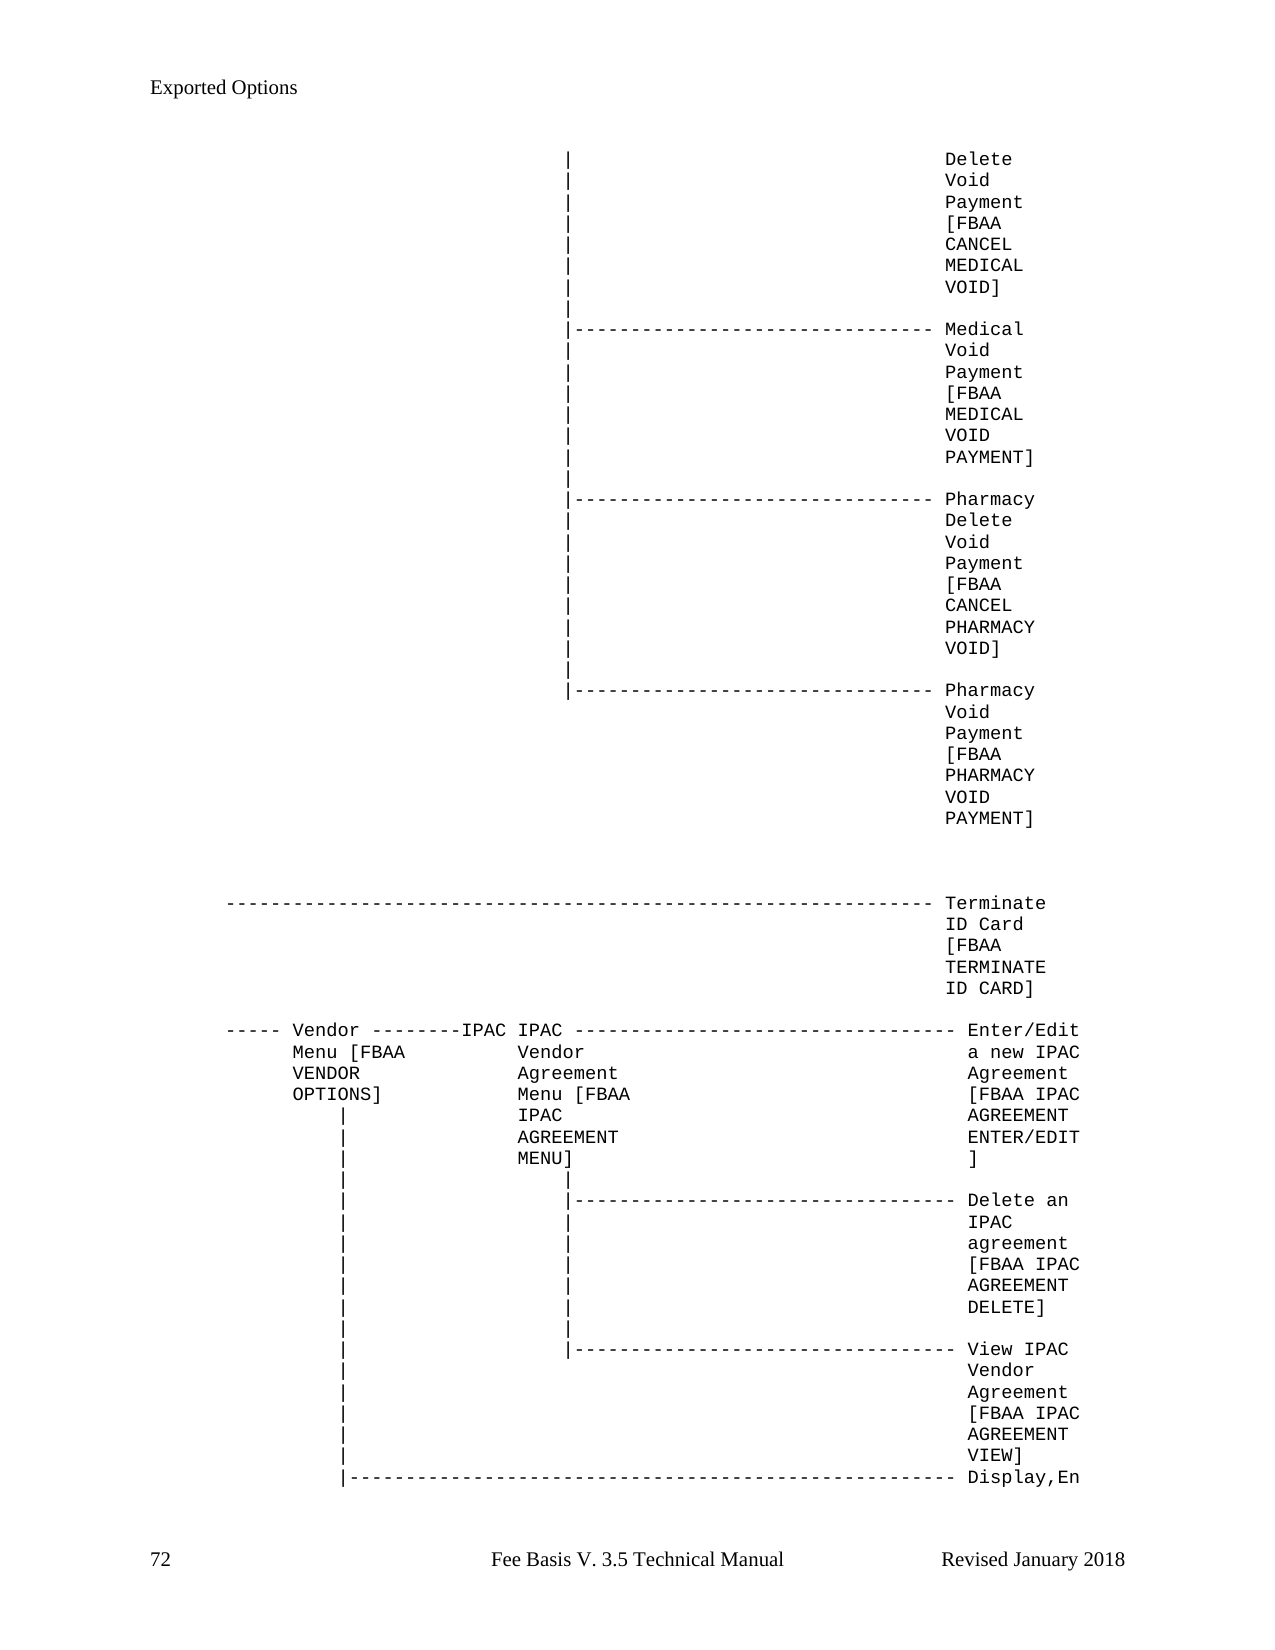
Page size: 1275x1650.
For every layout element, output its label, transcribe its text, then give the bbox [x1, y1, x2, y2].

text | | DELETE] [225, 1297, 1125, 1319]
text | VOID [225, 426, 1125, 447]
text PAYMENT] [225, 809, 1125, 830]
text | Payment [225, 554, 1125, 575]
text ID Card [225, 915, 1125, 936]
text | | IPAC [225, 1212, 1125, 1234]
text | Void [225, 341, 1125, 362]
text | Delete [225, 150, 1125, 171]
text | [225, 469, 1125, 490]
text | | [225, 1170, 1125, 1191]
text | | [225, 1319, 1125, 1340]
text | [225, 660, 1125, 681]
text OPTIONS] Menu [FBAA [FBAA IPAC [225, 1085, 1125, 1106]
text | IPAC AGREEMENT [225, 1106, 1125, 1127]
text | VOID] [225, 639, 1125, 660]
text | MEDICAL [225, 256, 1125, 277]
text | [FBAA [225, 575, 1125, 596]
text [FBAA [225, 745, 1125, 766]
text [225, 320, 1125, 341]
text PHARMACY [225, 766, 1125, 787]
text --------------------------------------------------------------- Terminate [225, 894, 1125, 915]
text |-------------------------------- Pharmacy [225, 681, 1125, 702]
text | Delete [225, 511, 1125, 532]
text | Vendor [225, 1361, 1125, 1382]
text | | AGREEMENT [225, 1276, 1125, 1297]
text | PHARMACY [225, 617, 1125, 639]
text | Void [225, 171, 1125, 192]
text VOID [225, 787, 1125, 809]
text | AGREEMENT [225, 1425, 1125, 1446]
text |-------------------------------- Pharmacy [225, 490, 1125, 511]
text ID CARD] [225, 979, 1125, 1000]
text | Payment [225, 192, 1125, 214]
text | VIEW] [225, 1446, 1125, 1467]
text | [FBAA [225, 384, 1125, 405]
text | VOID] [225, 277, 1125, 299]
text | |---------------------------------- View IPAC [225, 1340, 1125, 1361]
text | MEDICAL [225, 405, 1125, 426]
text | MENU] ] [225, 1149, 1125, 1170]
text | [FBAA IPAC [225, 1404, 1125, 1425]
text | CANCEL [225, 235, 1125, 256]
text Void [225, 702, 1125, 724]
text | [225, 299, 1125, 320]
text | | agreement [225, 1234, 1125, 1255]
text | CANCEL [225, 596, 1125, 617]
text | |---------------------------------- Delete an [225, 1191, 1125, 1212]
text |------------------------------------------------------ Display,En [225, 1467, 1125, 1489]
text [FBAA [225, 936, 1125, 957]
text Menu [FBAA Vendor a new IPAC [225, 1042, 1125, 1064]
text | AGREEMENT ENTER/EDIT [225, 1127, 1125, 1149]
text | Agreement [225, 1382, 1125, 1404]
text VENDOR Agreement Agreement [225, 1064, 1125, 1085]
text | Void [225, 532, 1125, 554]
text | PAYMENT] [225, 447, 1125, 469]
text TERMINATE [225, 957, 1125, 979]
text Payment [225, 724, 1125, 745]
text ----- Vendor --------IPAC IPAC ---------------------------------- Enter/Edit [225, 1021, 1125, 1042]
text | | [FBAA IPAC [225, 1255, 1125, 1276]
text | [FBAA [225, 214, 1125, 235]
text | Payment [225, 362, 1125, 384]
